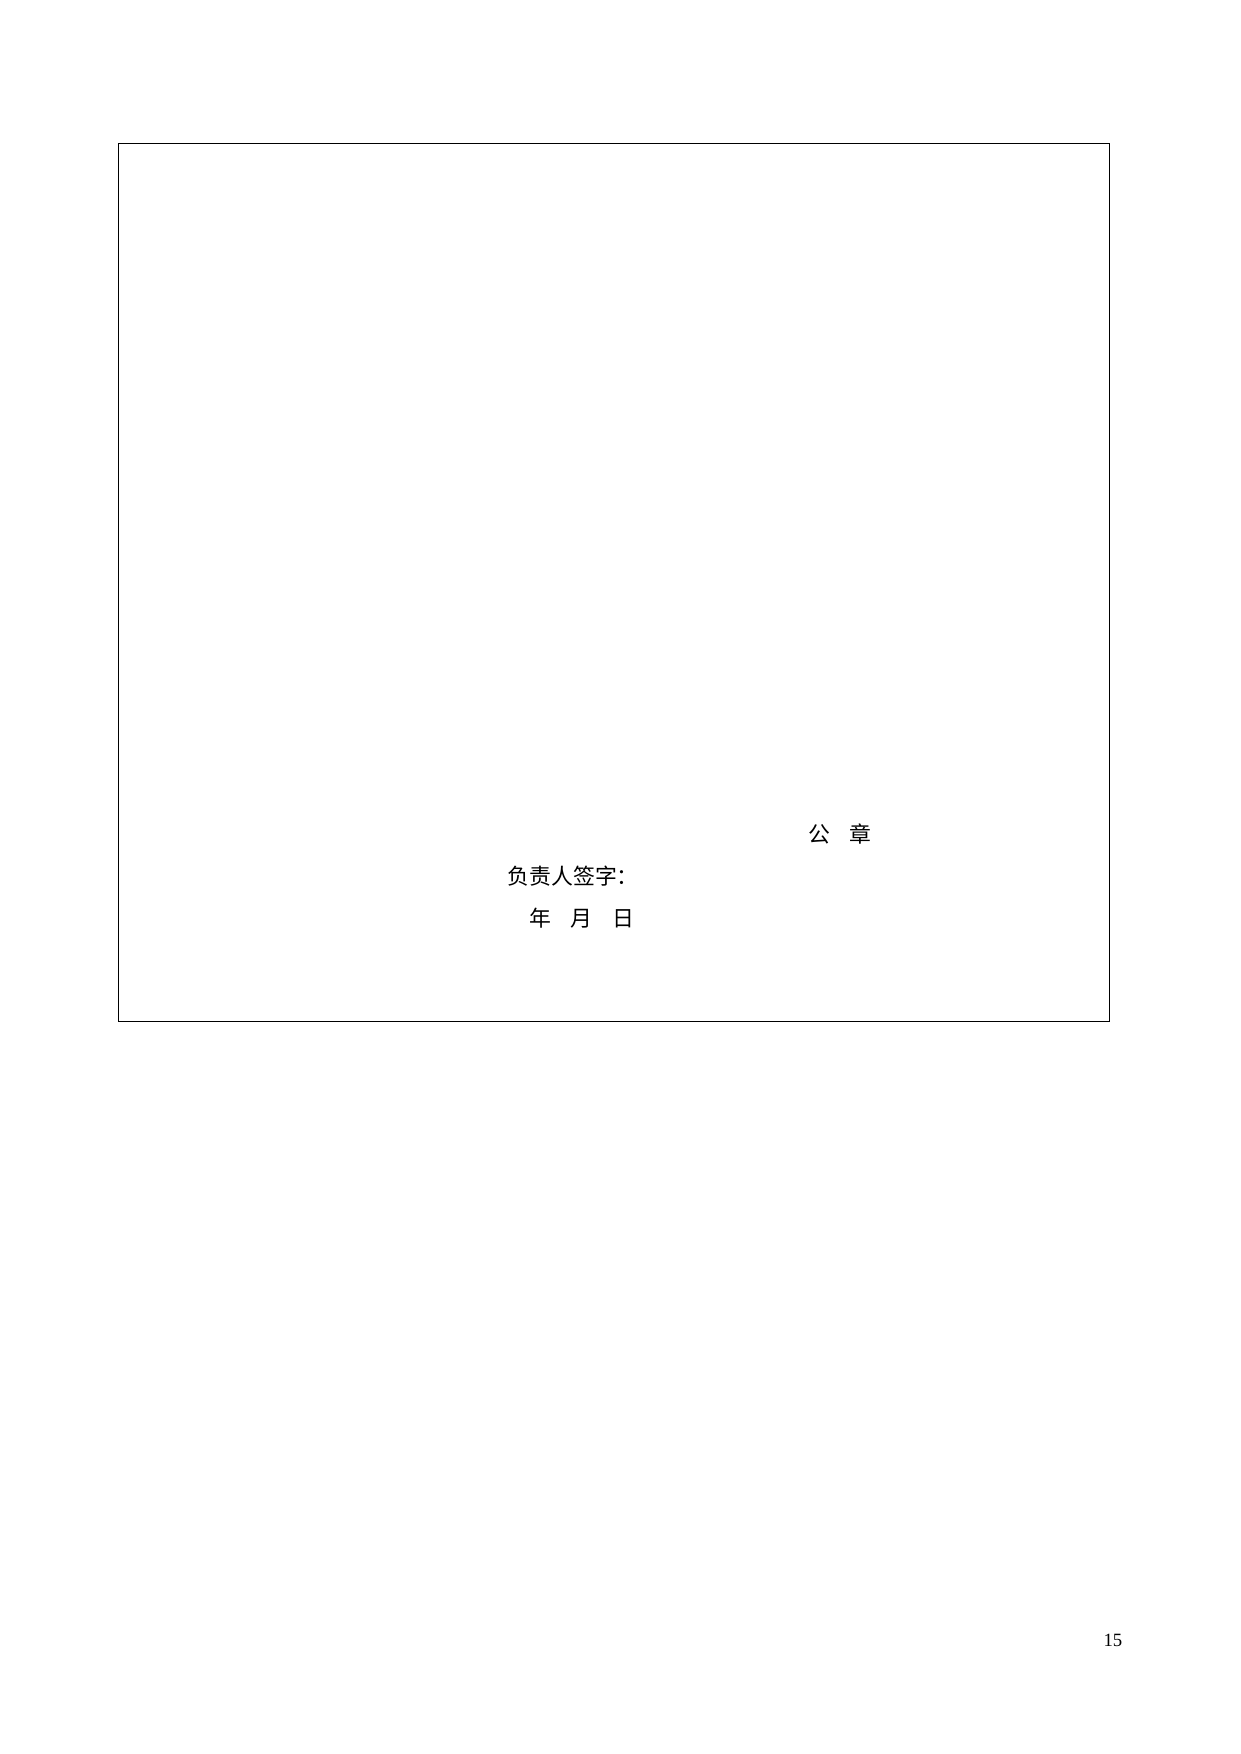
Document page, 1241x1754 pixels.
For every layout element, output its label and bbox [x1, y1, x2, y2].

table_header [119, 144, 1109, 1021]
